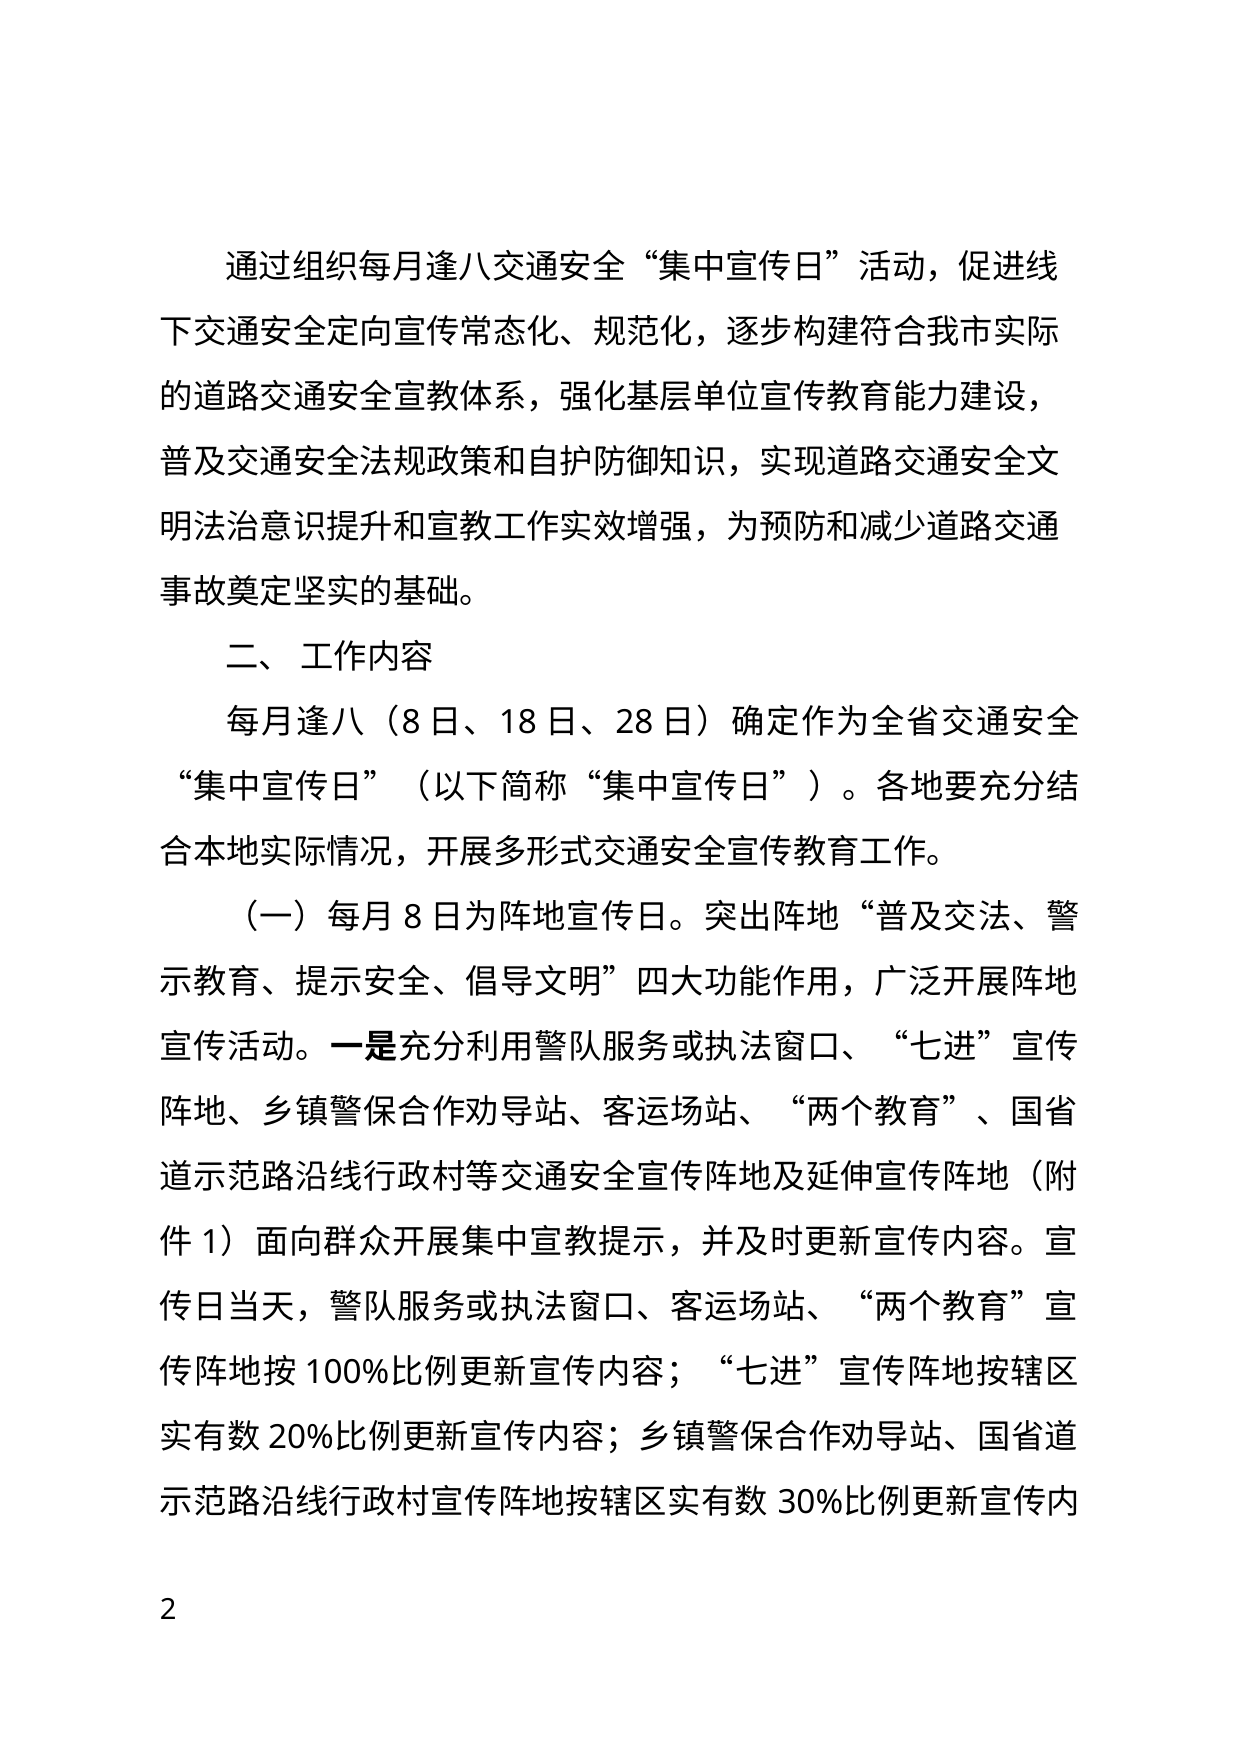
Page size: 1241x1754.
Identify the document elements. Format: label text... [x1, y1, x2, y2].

text 通过组织每月逢八交通安全“集中宣传日”活动，促进线下交通安全定向宣传常态化、规范化，逐步构建符合我市实际的道路交通安全宣教体系，强化基层单位宣传教育能力建设，普及交通安全法规政策和自护防御知识，实现道路交通安全文明法治意识提升和宣教工作实效增强，为预防和减少道路交通事故奠定坚实的基础。 [159, 231, 1081, 621]
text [159, 881, 1081, 1531]
list 工作内容 [225, 621, 1081, 686]
text 每月逢八（8日、18日、28日）确定作为全省交通安全“集中宣传日”（以下简称“集中宣传日”）。各地要充分结合本地实际情况，开展多形式交通安全宣传教育工作。 [159, 686, 1081, 881]
